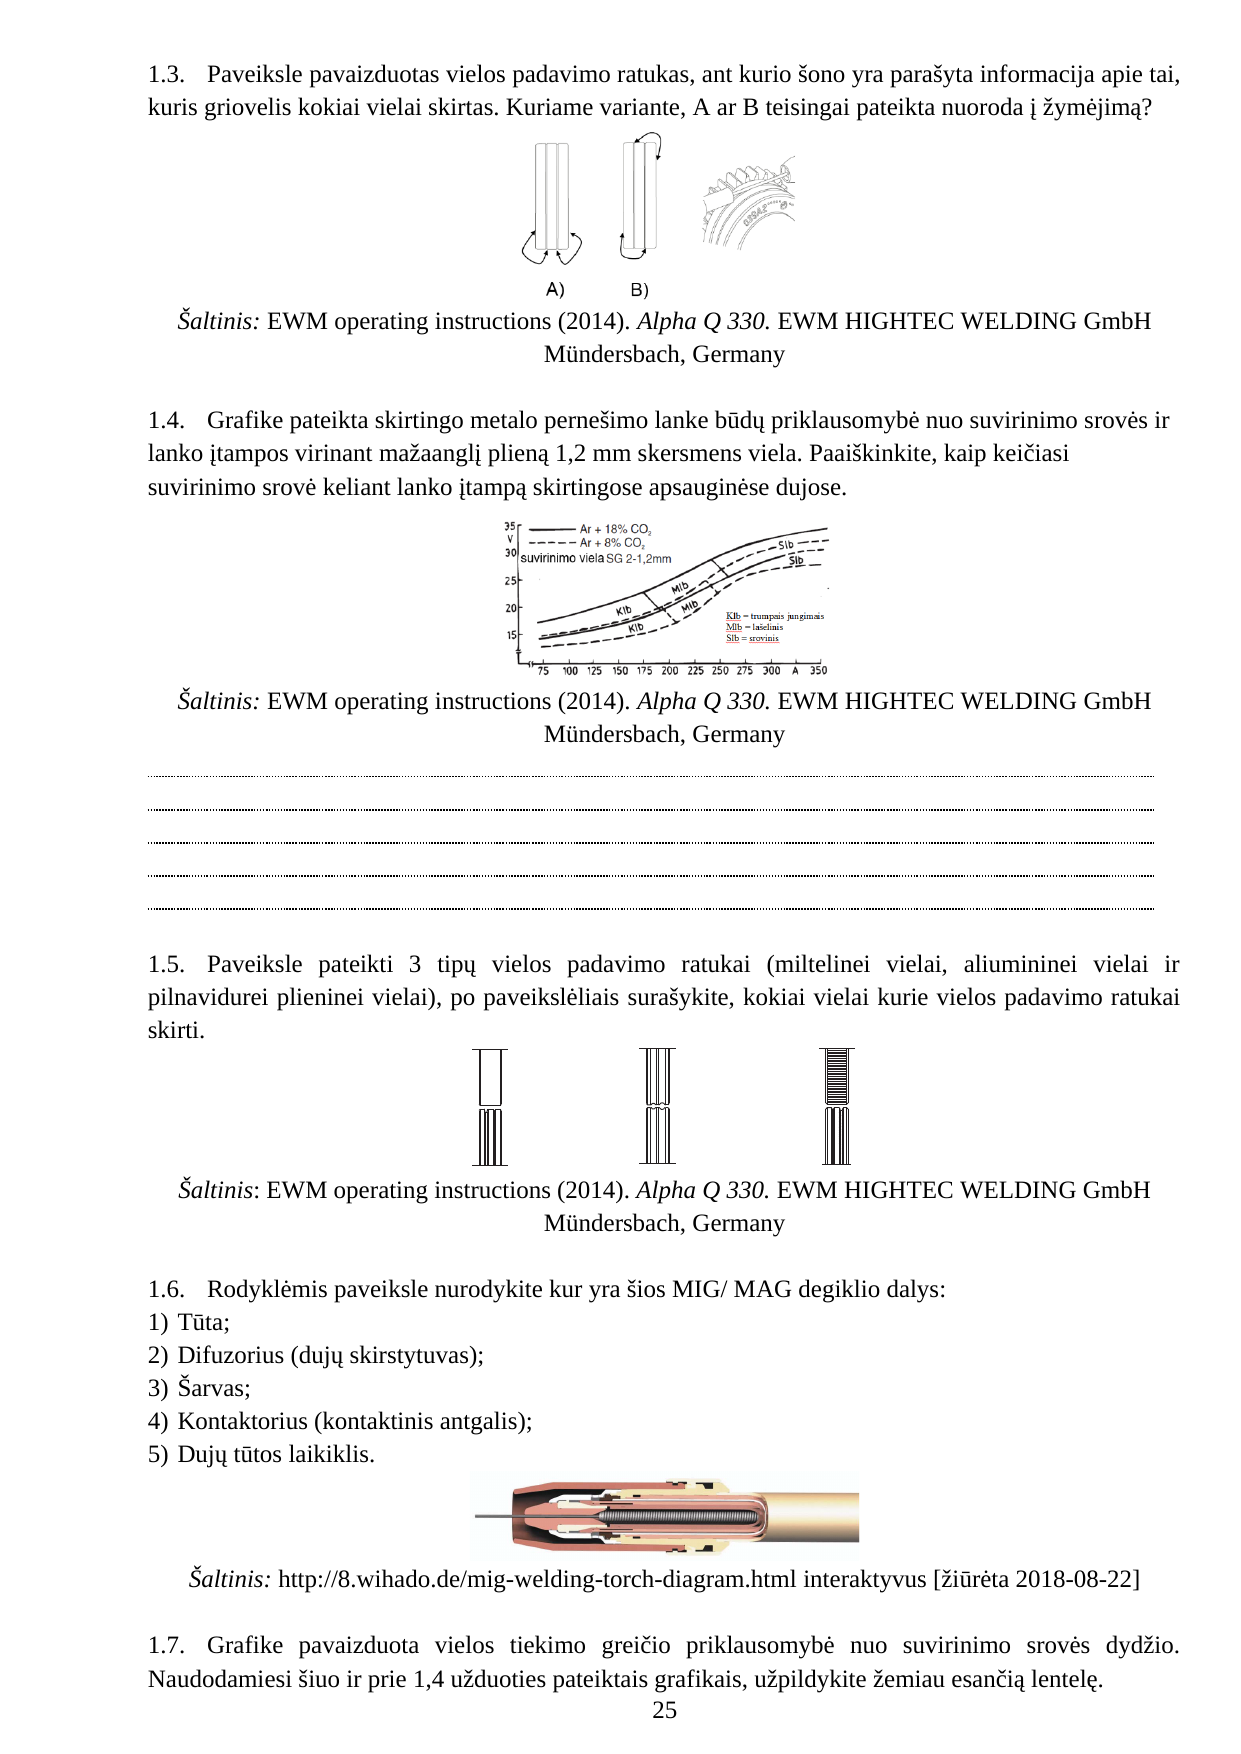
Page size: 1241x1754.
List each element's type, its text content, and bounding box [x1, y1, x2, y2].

list Grafike pateikta skirtingo metalo pernešimo lanke būdų priklausomybė nuo suvirinimo srovės ir lanko įtampos virinant mažaanglį plieną 1,2 mm skersmens viela. Paaiškinkite, kaip keičiasi suvirinimo srovė keliant lanko įtampą skirtingose apsauginėse dujose. [148, 406, 1181, 500]
text Šaltinis: EWM operating instructions (2014). Alpha Q 330. EWM HIGHTEC WELDING GmbH Mündersbach, Germany [148, 306, 1181, 368]
text Šaltinis: http://8.wihado.de/mig-welding-torch-diagram.html interaktyvus [žiūrėta 2018-08-22] [148, 1564, 1181, 1593]
list Grafike pavaizduota vielos tiekimo greičio priklausomybė nuo suvirinimo srovės dydžio. Naudodamiesi šiuo ir prie 1,4 užduoties pateiktais grafikais, užpildykite žemiau esančią lentelę. [148, 1631, 1181, 1692]
list Dujų tūtos laikiklis. [148, 1439, 1181, 1468]
list Tūta; [148, 1307, 1181, 1336]
picture [480, 504, 848, 682]
list Kontaktorius (kontaktinis antgalis); [148, 1406, 1181, 1434]
list Difuzorius (dujų skirstytuvas); [148, 1340, 1181, 1368]
list Paveiksle pavaizduotas vielos padavimo ratukas, ant kurio šono yra parašyta informacija apie tai, kuris griovelis kokiai vielai skirtas. Kuriame variante, A ar B teisingai pateikta nuoroda į žymėjimą? [148, 59, 1181, 121]
picture [512, 125, 817, 303]
list Paveiksle pateikti 3 tipų vielos padavimo ratukai (miltelinei vielai, aliumininei vielai ir pilnavidurei plieninei vielai), po paveikslėliais surašykite, kokiai vielai kurie vielos padavimo ratukai skirti. [148, 949, 1181, 1044]
list Rodyklėmis paveiksle nurodykite kur yra šios MIG/ MAG degiklio dalys: [148, 1274, 1181, 1302]
text Šaltinis: EWM operating instructions (2014). Alpha Q 330. EWM HIGHTEC WELDING GmbH Mündersbach, Germany [148, 1175, 1181, 1236]
text Šaltinis: EWM operating instructions (2014). Alpha Q 330. EWM HIGHTEC WELDING GmbH Mündersbach, Germany [148, 686, 1181, 748]
list Šarvas; [148, 1373, 1181, 1402]
